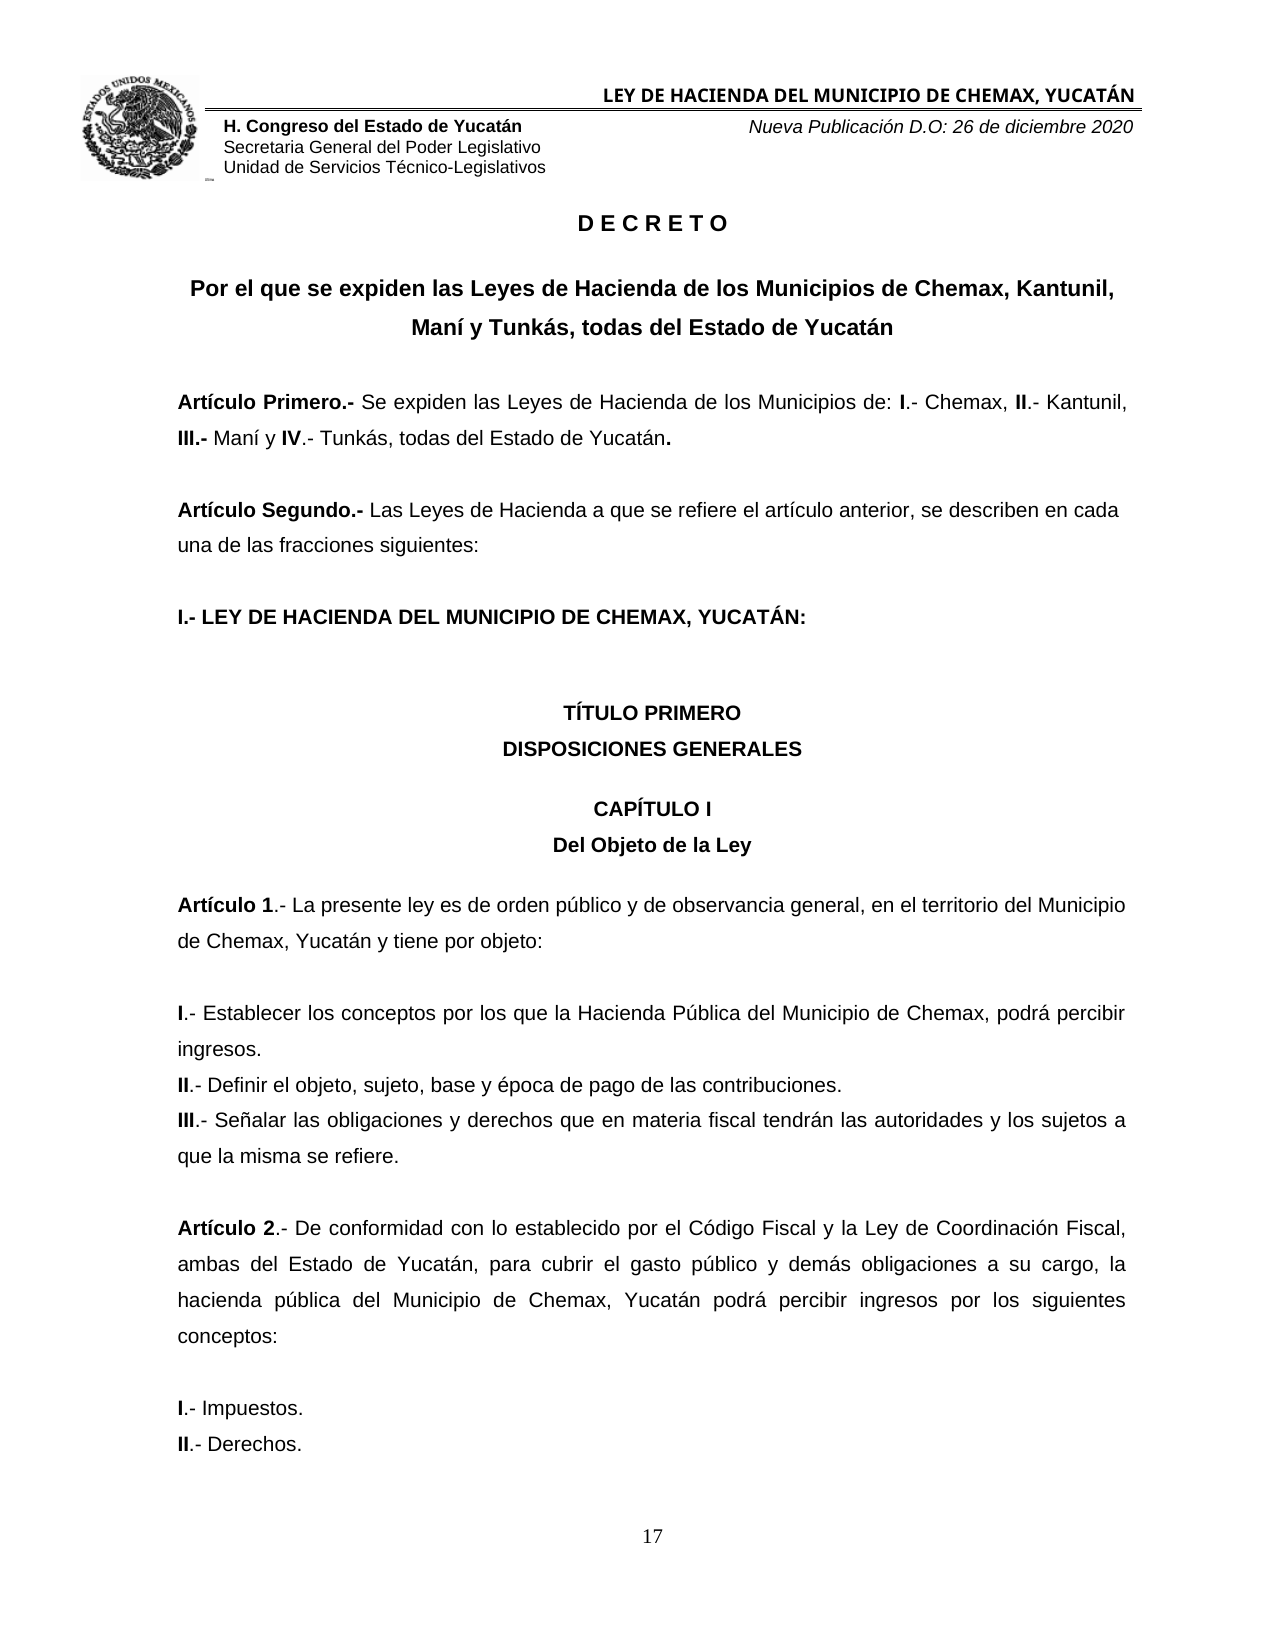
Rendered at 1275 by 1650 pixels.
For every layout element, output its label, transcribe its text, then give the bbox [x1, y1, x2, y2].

text III.- Señalar las obligaciones y derechos que en materia fiscal tendrán las autoridades y los sujetos a que la misma se refiere. [177, 1108, 1127, 1168]
text I.- Establecer los conceptos por los que la Hacienda Pública del Municipio de Chemax, podrá percibir ingresos. [177, 1001, 1127, 1060]
text II.- Definir el objeto, sujeto, base y época de pago de las contribuciones. [177, 1072, 1127, 1096]
text Artículo 1.- La presente ley es de orden público y de observancia general, en el territorio del Municipio de Chemax, Yucatán y tiene por objeto: [177, 893, 1127, 953]
text TÍTULO PRIMERO [177, 701, 1127, 725]
text I.- Impuestos. [177, 1396, 1127, 1420]
text Artículo Primero.- Se expiden las Leyes de Hacienda de los Municipios de: I.- Chemax, II.- Kantunil, III.- Maní y IV.- Tunkás, todas del Estado de Yucatán. [177, 389, 1127, 449]
text Artículo Segundo.- Las Leyes de Hacienda a que se refiere el artículo anterior, se describen en cada una de las fracciones siguientes: [177, 497, 1127, 557]
text Artículo 2.- De conformidad con lo establecido por el Código Fiscal y la Ley de Coordinación Fiscal, ambas del Estado de Yucatán, para cubrir el gasto público y demás obligaciones a su cargo, la hacienda pública del Municipio de Chemax, Yucatán podrá percibir ingresos por los siguientes conceptos: [177, 1216, 1127, 1348]
text II.- Derechos. [177, 1432, 1127, 1456]
text Del Objeto de la Ley [177, 833, 1127, 857]
text CAPÍTULO I [177, 797, 1127, 821]
text D E C R E T O [177, 210, 1127, 236]
text Por el que se expiden las Leyes de Hacienda de los Municipios de Chemax, Kantunil, Maní y Tunkás, todas del Estado de Yucatán [177, 275, 1127, 341]
text DISPOSICIONES GENERALES [177, 737, 1127, 761]
text I.- LEY DE HACIENDA DEL MUNICIPIO DE CHEMAX, YUCATÁN: [177, 605, 1127, 629]
